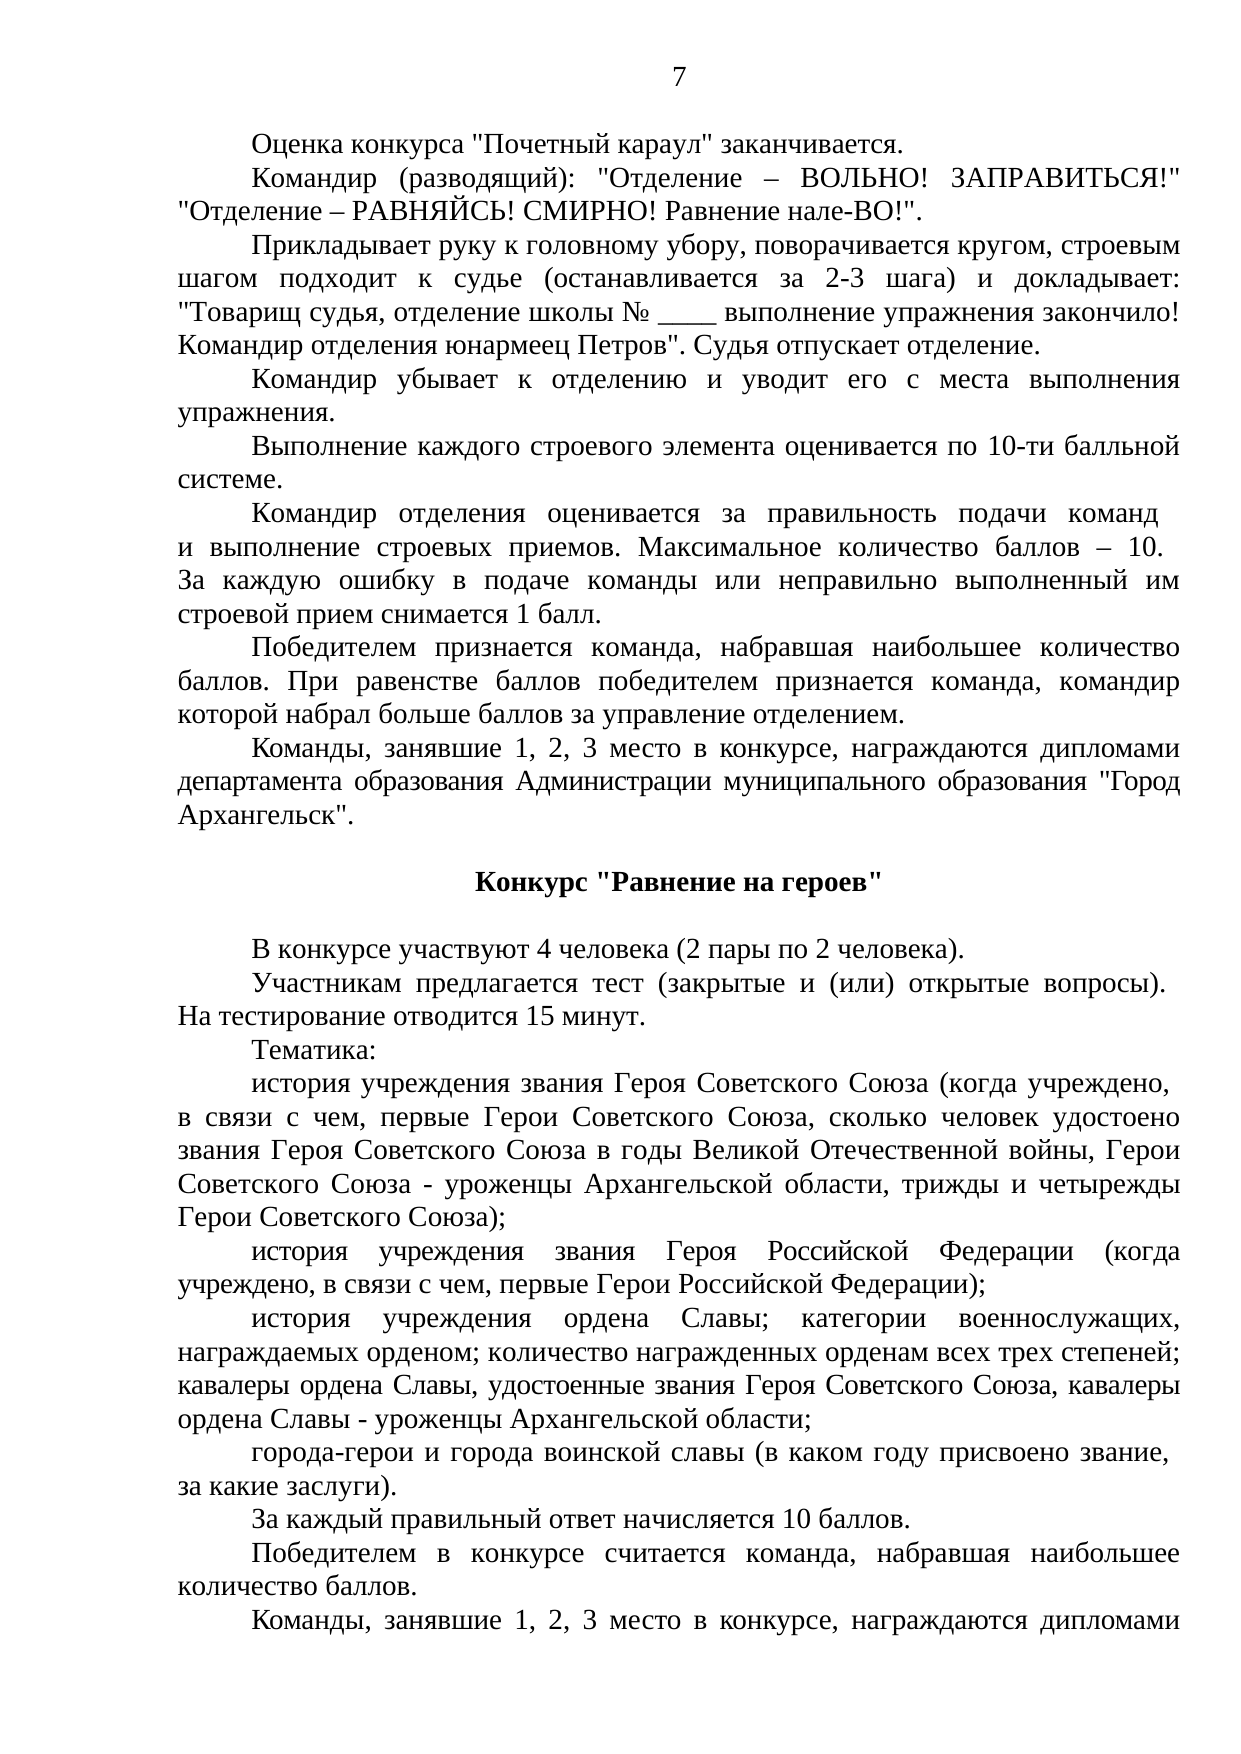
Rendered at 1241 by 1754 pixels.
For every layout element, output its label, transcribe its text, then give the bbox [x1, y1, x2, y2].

text Командир убывает к отделению и уводит его с места выполнения упражнения. [177, 361, 1181, 428]
text Команды, занявшие 1, 2, 3 место в конкурсе, награждаются дипломами департамента образования Администрации муниципального образования "Город Архангельск". [177, 730, 1181, 831]
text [177, 1602, 1181, 1636]
text Тематика: [177, 1032, 1181, 1065]
text Победителем в конкурсе считается команда, набравшая наибольшее количество баллов. [177, 1535, 1181, 1602]
text Прикладывает руку к головному убору, поворачивается кругом, строевым шагом подходит к судье (останавливается за 2-3 шага) и докладывает: "Товарищ судья, отделение школы № ____ выполнение упражнения закончило! Командир отделения юнармеец Петров". Судья отпускает отделение. [177, 227, 1181, 361]
text Участникам предлагается тест (закрытые и (или) открытые вопросы). На тестирование отводится 15 минут. [177, 965, 1181, 1032]
text история учреждения ордена Славы; категории военнослужащих, награждаемых орденом; количество награжденных орденам всех трех степеней; кавалеры ордена Славы, удостоенные звания Героя Советского Союза, кавалеры ордена Славы - уроженцы Архангельской области; [177, 1300, 1181, 1434]
text В конкурсе участвуют 4 человека (2 пары по 2 человека). [177, 931, 1181, 965]
text Конкурс "Равнение на героев" [177, 864, 1181, 898]
text Командир отделения оценивается за правильность подачи команд и выполнение строевых приемов. Максимальное количество баллов – 10. За каждую ошибку в подаче команды или неправильно выполненный им строевой прием снимается 1 балл. [177, 495, 1181, 629]
text Командир (разводящий): "Отделение – ВОЛЬНО! ЗАПРАВИТЬСЯ!" "Отделение – РАВНЯЙСЬ! СМИРНО! Равнение нале-ВО!". [177, 160, 1181, 227]
text Победителем признается команда, набравшая наибольшее количество баллов. При равенстве баллов победителем признается команда, командир которой набрал больше баллов за управление отделением. [177, 629, 1181, 730]
text Выполнение каждого строевого элемента оценивается по 10-ти балльной системе. [177, 428, 1181, 495]
text За каждый правильный ответ начисляется 10 баллов. [177, 1501, 1181, 1535]
text города-герои и города воинской славы (в каком году присвоено звание, за какие заслуги). [177, 1434, 1181, 1501]
text Оценка конкурса "Почетный караул" заканчивается. [177, 126, 1181, 160]
text история учреждения звания Героя Советского Союза (когда учреждено, в связи с чем, первые Герои Советского Союза, сколько человек удостоено звания Героя Советского Союза в годы Великой Отечественной войны, Герои Советского Союза - уроженцы Архангельской области, трижды и четырежды Герои Советского Союза); [177, 1065, 1181, 1233]
text история учреждения звания Героя Российской Федерации (когда учреждено, в связи с чем, первые Герои Российской Федерации); [177, 1233, 1181, 1300]
